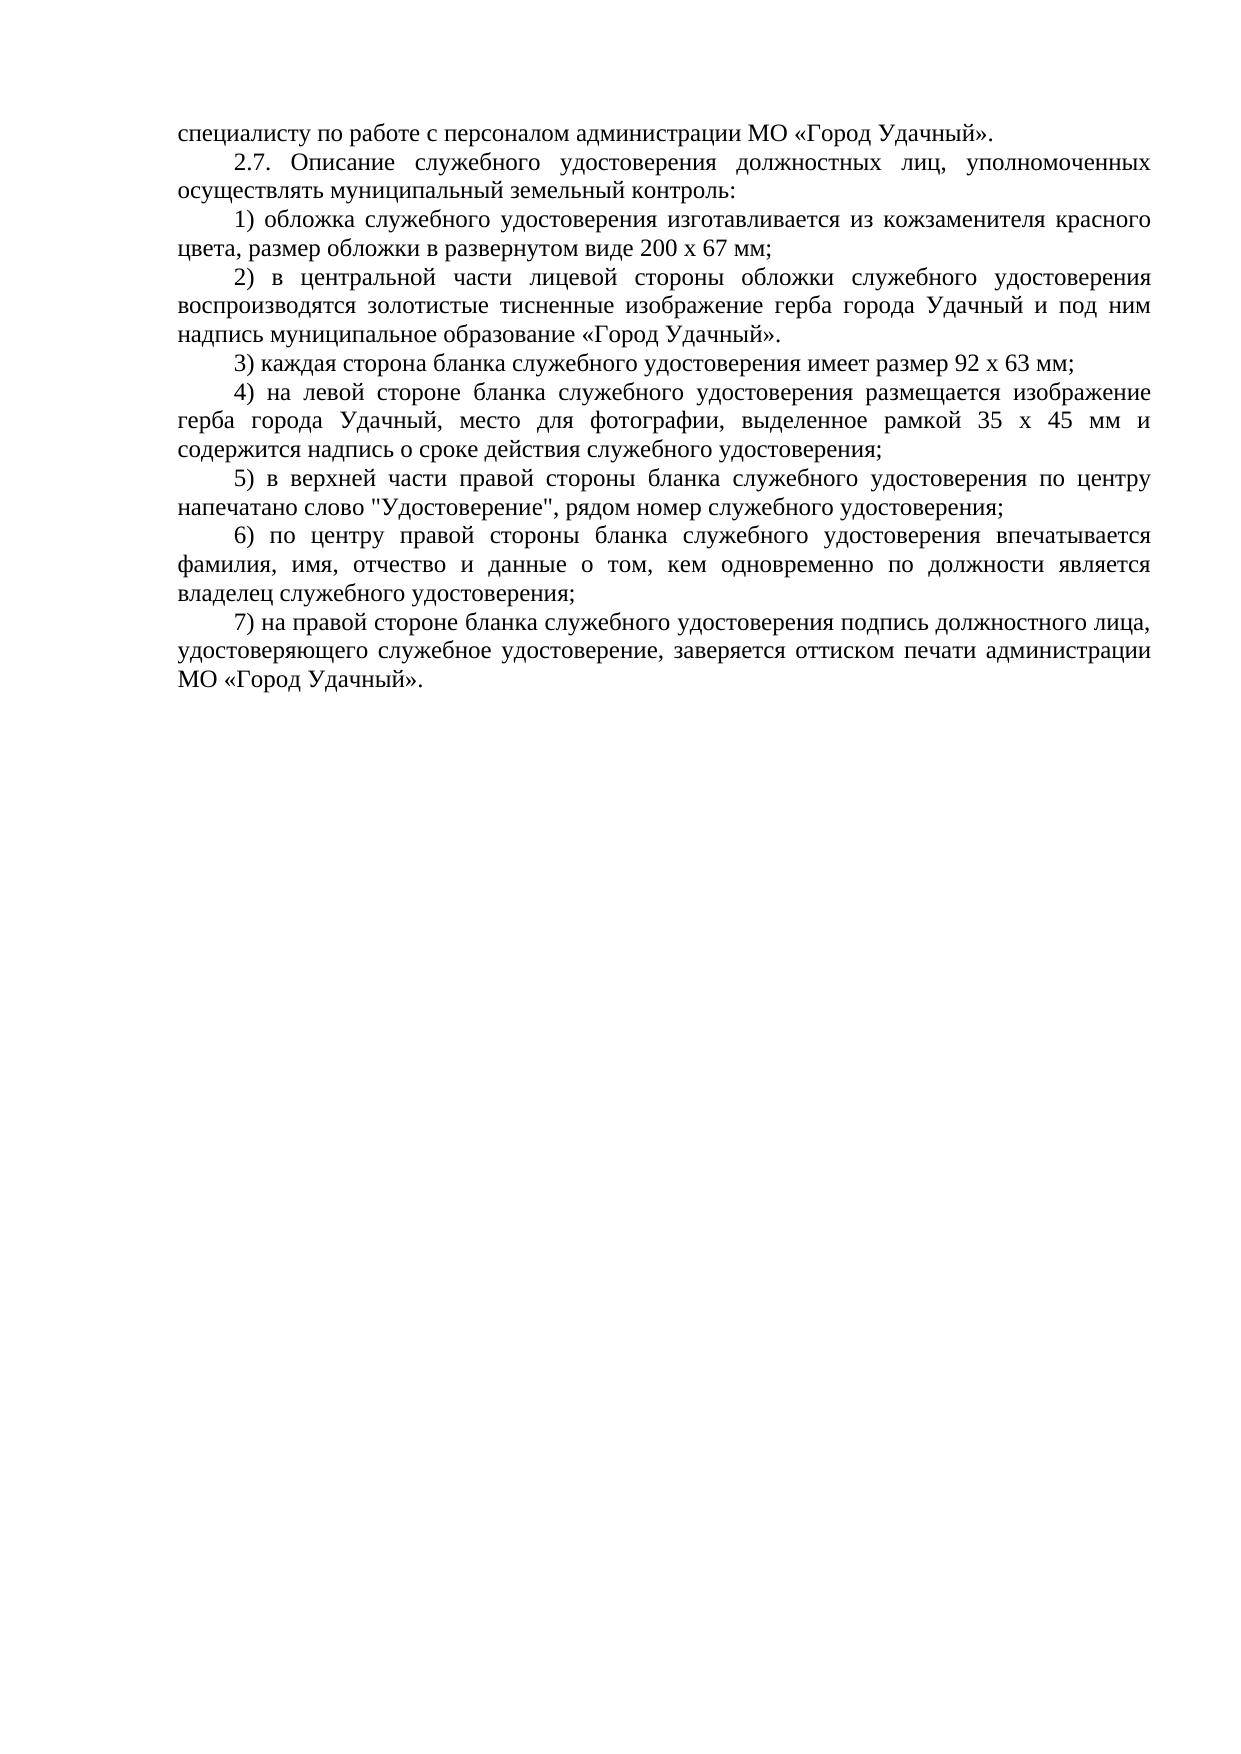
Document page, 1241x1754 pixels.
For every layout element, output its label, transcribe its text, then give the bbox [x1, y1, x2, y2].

text 1) обложка служебного удостоверения изготавливается из кожзаменителя красного цвета, размер обложки в развернутом виде 200 х 67 мм; [177, 204, 1152, 262]
text 6) по центру правой стороны бланка служебного удостоверения впечатывается фамилия, имя, отчество и данные о том, кем одновременно по должности является владелец служебного удостоверения; [177, 521, 1152, 607]
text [177, 118, 1152, 147]
text 3) каждая сторона бланка служебного удостоверения имеет размер 92 х 63 мм; [177, 348, 1152, 377]
text 7) на правой стороне бланка служебного удостоверения подпись должностного лица, удостоверяющего служебное удостоверение, заверяется оттиском печати администрации МО «Город Удачный». [177, 607, 1152, 693]
text 4) на левой стороне бланка служебного удостоверения размещается изображение герба города Удачный, место для фотографии, выделенное рамкой 35 х 45 мм и содержится надпись о сроке действия служебного удостоверения; [177, 377, 1152, 463]
text 5) в верхней части правой стороны бланка служебного удостоверения по центру напечатано слово "Удостоверение", рядом номер служебного удостоверения; [177, 463, 1152, 521]
text 2.7. Описание служебного удостоверения должностных лиц, уполномоченных осуществлять муниципальный земельный контроль: [177, 147, 1152, 204]
text 2) в центральной части лицевой стороны обложки служебного удостоверения воспроизводятся золотистые тисненные изображение герба города Удачный и под ним надпись муниципальное образование «Город Удачный». [177, 262, 1152, 348]
